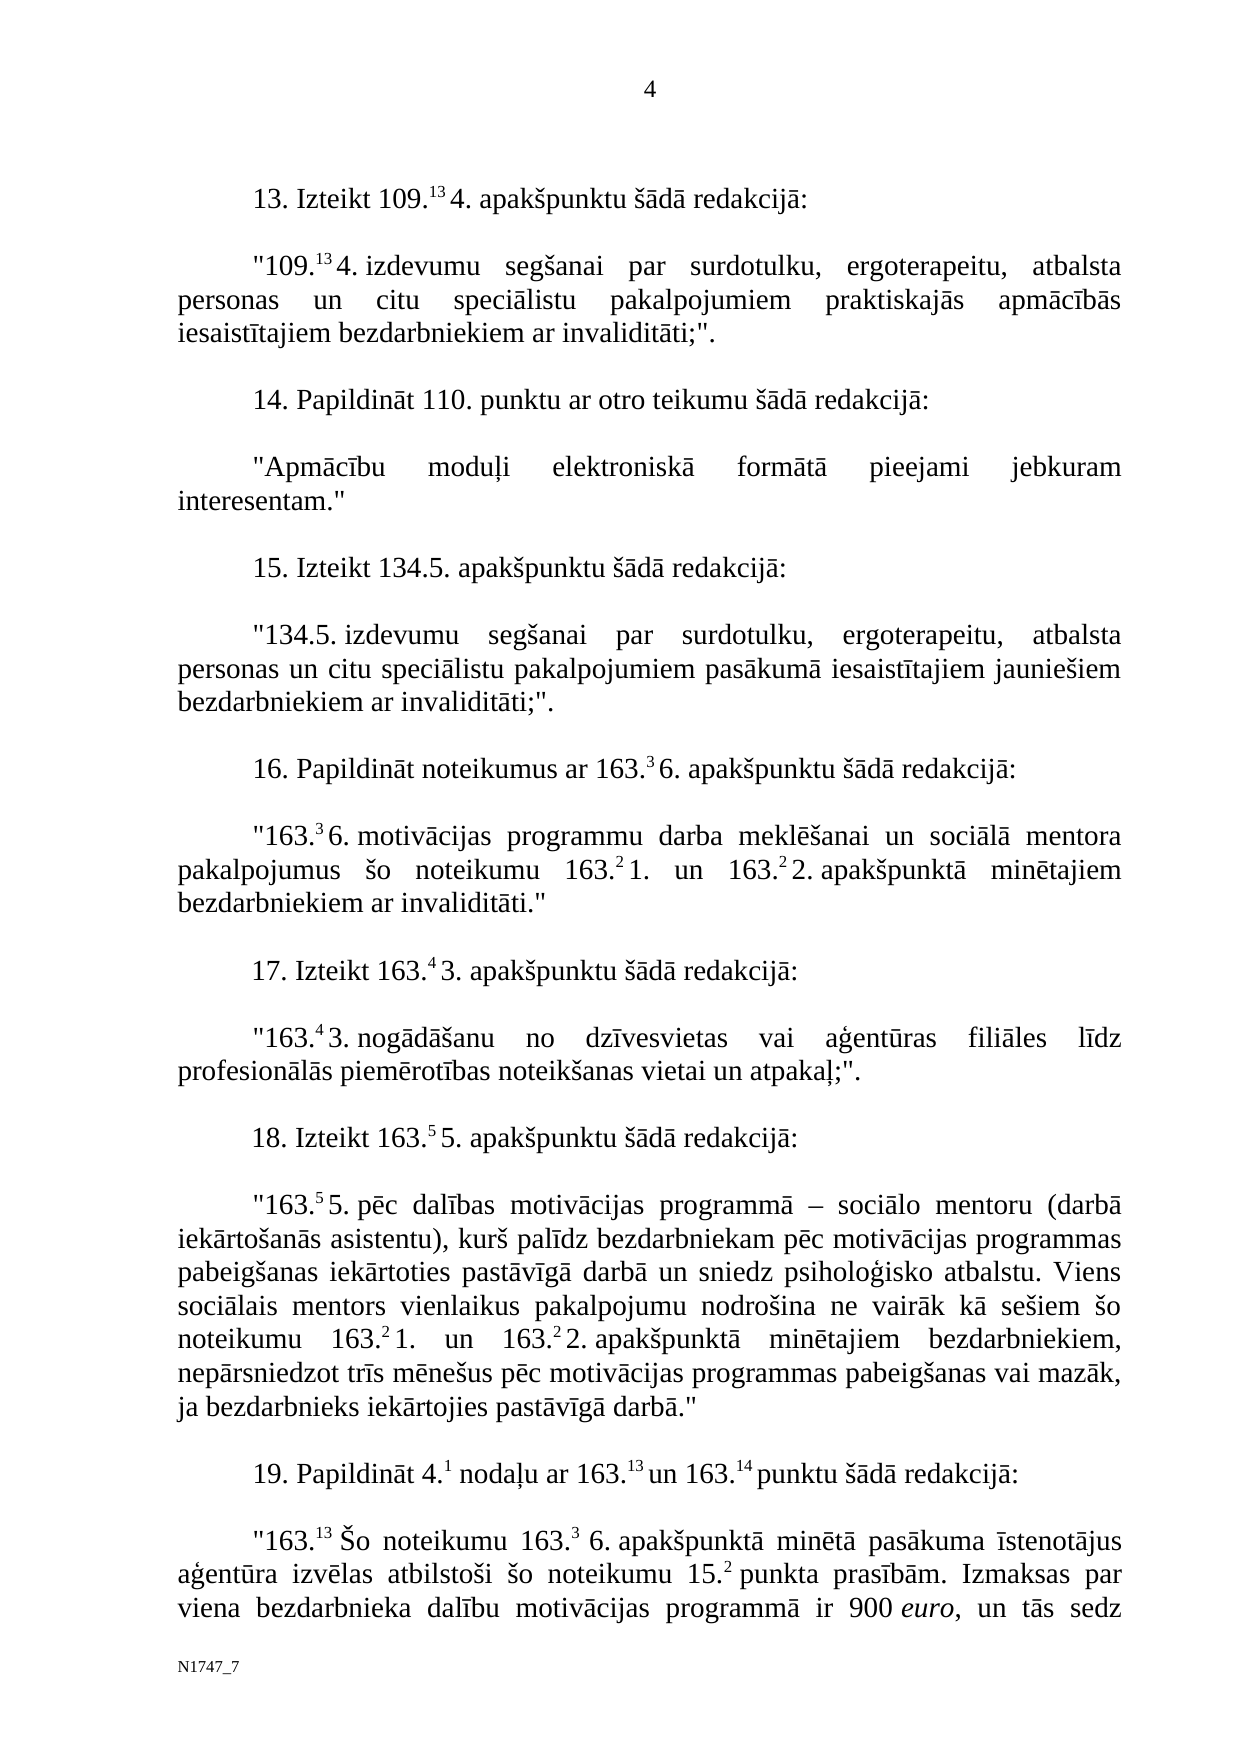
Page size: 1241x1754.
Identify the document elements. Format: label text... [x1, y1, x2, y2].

list 17. Izteikt 163.4 3. apakšpunktu šādā redakcijā: [177, 953, 1122, 986]
list "163.3 6. motivācijas programmu darba meklēšanai un sociālā mentora pakalpojumus šo noteikumu 163.2 1. un 163.2 2. apakšpunktā minētajiem bezdarbniekiem ar invaliditāti." [177, 818, 1122, 919]
list 19. Papildināt 4.1 nodaļu ar 163.13 un 163.14 punktu šādā redakcijā: [252, 1456, 1122, 1489]
list 13. Izteikt 109.13 4. apakšpunktu šādā redakcijā: [252, 181, 1122, 215]
text "Apmācību moduļi elektroniskā formātā pieejami jebkuram interesentam." [177, 449, 1122, 517]
list 18. Izteikt 163.5 5. apakšpunktu šādā redakcijā: [177, 1120, 1122, 1154]
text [177, 1523, 1122, 1623]
list "163.5 5. pēc dalības motivācijas programmā – sociālo mentoru (darbā iekārtošanās asistentu), kurš palīdz bezdarbniekam pēc motivācijas programmas pabeigšanas iekārtoties pastāvīgā darbā un sniedz psiholoģisko atbalstu. Viens sociālais mentors vienlaikus pakalpojumu nodrošina ne vairāk kā sešiem šo noteikumu 163.2 1. un 163.2 2. apakšpunktā minētajiem bezdarbniekiem, nepārsniedzot trīs mēnešus pēc motivācijas programmas pabeigšanas vai mazāk, ja bezdarbnieks iekārtojies pastāvīgā darbā." [177, 1187, 1122, 1422]
list 14. Papildināt 110. punktu ar otro teikumu šādā redakcijā: [252, 382, 1122, 416]
list 15. Izteikt 134.5. apakšpunktu šādā redakcijā: [252, 550, 1122, 584]
list 16. Papildināt noteikumus ar 163.3 6. apakšpunktu šādā redakcijā: [252, 751, 1122, 785]
text "134.5. izdevumu segšanai par surdotulku, ergoterapeitu, atbalsta personas un citu speciālistu pakalpojumiem pasākumā iesaistītajiem jauniešiem bezdarbniekiem ar invaliditāti;". [177, 617, 1122, 718]
text "109.13 4. izdevumu segšanai par surdotulku, ergoterapeitu, atbalsta personas un citu speciālistu pakalpojumiem praktiskajās apmācībās iesaistītajiem bezdarbniekiem ar invaliditāti;". [177, 248, 1122, 349]
list "163.4 3. nogādāšanu no dzīvesvietas vai aģentūras filiāles līdz profesionālās piemērotības noteikšanas vietai un atpakaļ;". [177, 1020, 1122, 1087]
